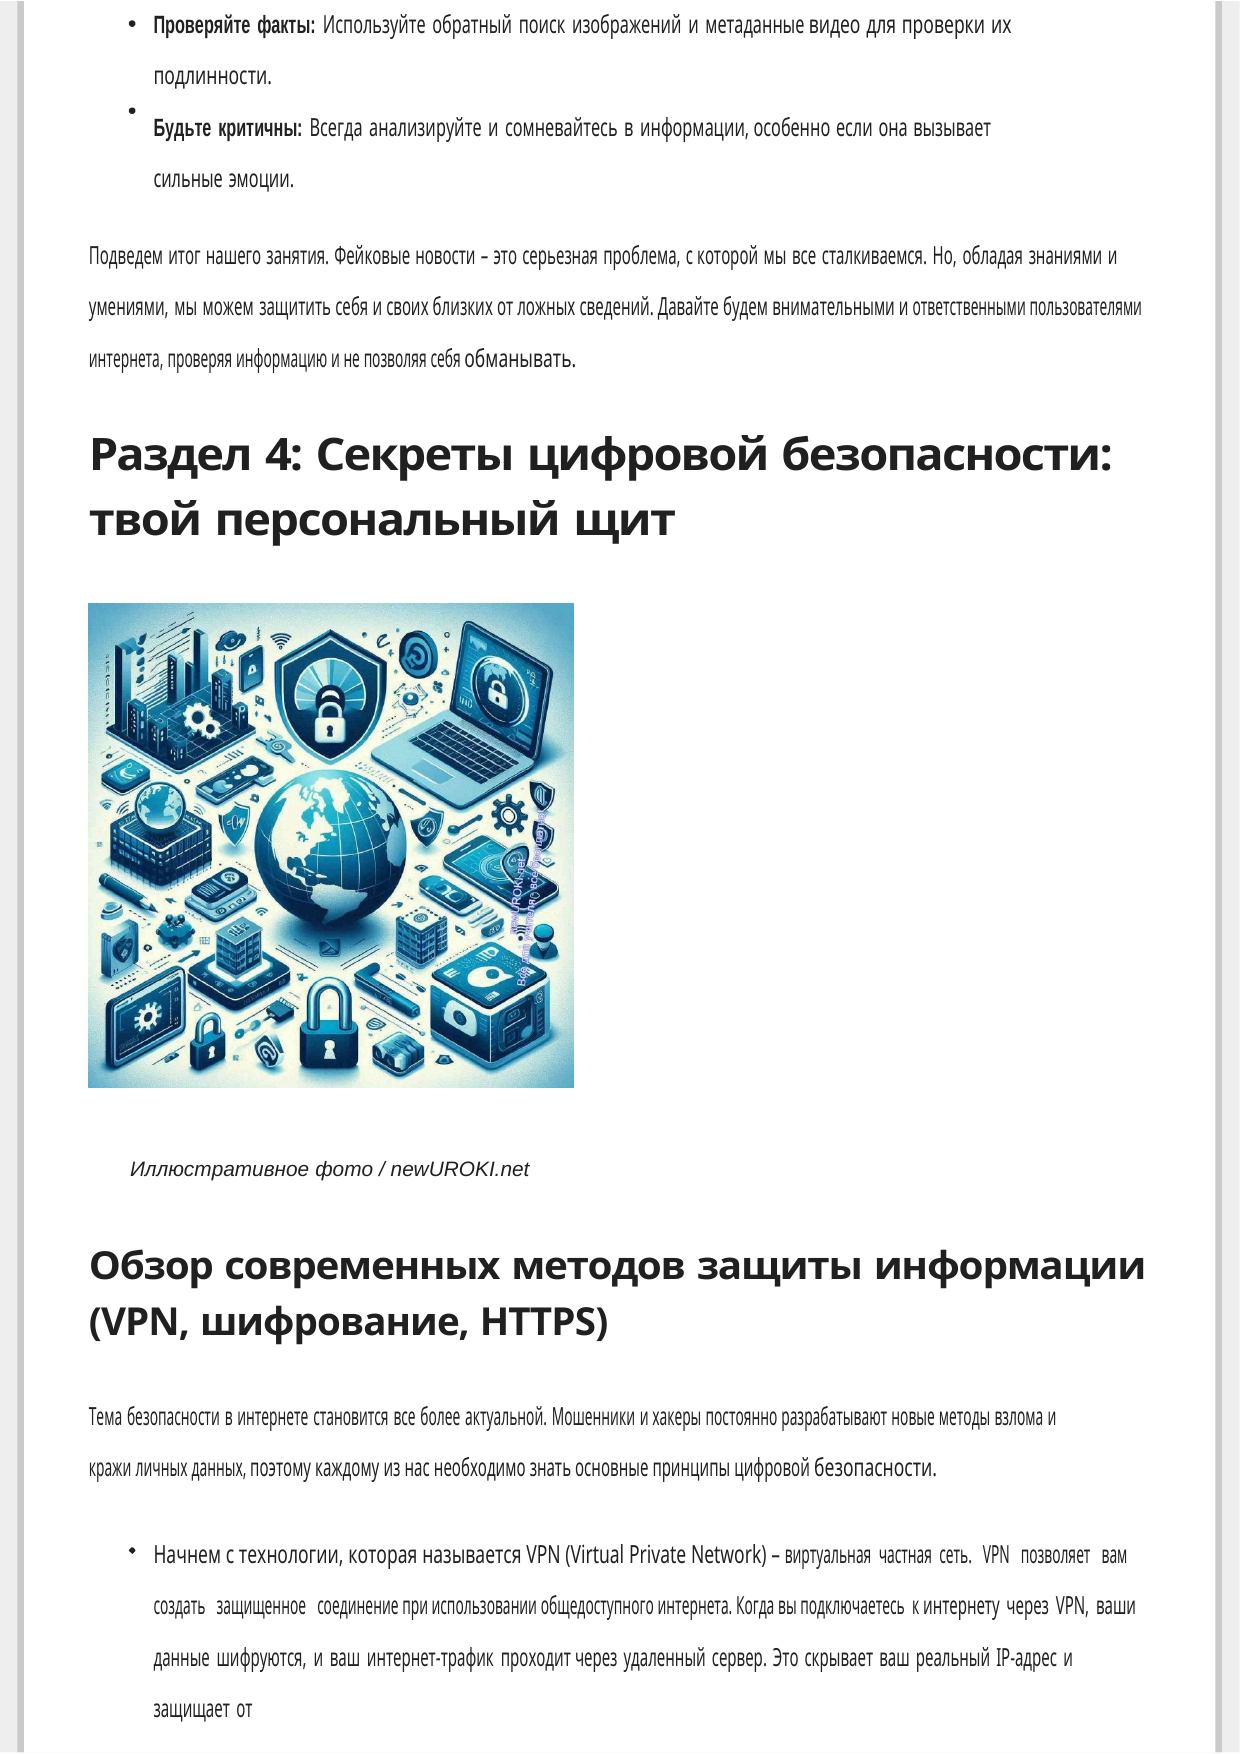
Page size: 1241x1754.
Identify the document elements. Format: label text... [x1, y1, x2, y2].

text Проверяйте факты: Используйте обратный поиск изображений и метаданные видео для проверки их подлинности. [153, 7, 1121, 92]
text Тема безопасности в интернете становится все более актуальной. Мошенники и хакеры постоянно разрабатывают новые методы взлома и кражи личных данных, поэтому каждому из нас необходимо знать основные принципы цифровой безопасности. [89, 1398, 1057, 1483]
text Будьте критичны: Всегда анализируйте и сомневайтесь в информации, особенно если она вызывает сильные эмоции. [153, 109, 1057, 195]
text Начнем с технологии, которая называется VPN (Virtual Private Network) – виртуальная частная сеть. VPN позволяет вам создать защищенное соединение при использовании общедоступного интернета. Когда вы подключаетесь к интернету через VPN, ваши данные шифруются, и ваш интернет-трафик проходит через удаленный сервер. Это скрывает ваш реальный IP-адрес и защищает от [153, 1536, 1148, 1724]
text Подведем итог нашего занятия. Фейковые новости – это серьезная проблема, с которой мы все сталкиваемся. Но, обладая знаниями и умениями, мы можем защитить себя и своих близких от ложных сведений. Давайте будем внимательными и ответственными пользователями интернета, проверяя информацию и не позволяя себя обманывать. [89, 237, 1146, 374]
text (VPN, шифрование, HTTPS) [89, 1294, 1240, 1346]
picture [88, 603, 574, 1088]
subtitle Раздел 4: Секреты цифровой безопасности: твой персональный щит [89, 423, 1121, 549]
text Иллюстративное фото / newUROKI.net [130, 1157, 1240, 1181]
subtitle Обзор современных методов защиты информации [89, 1238, 1240, 1290]
